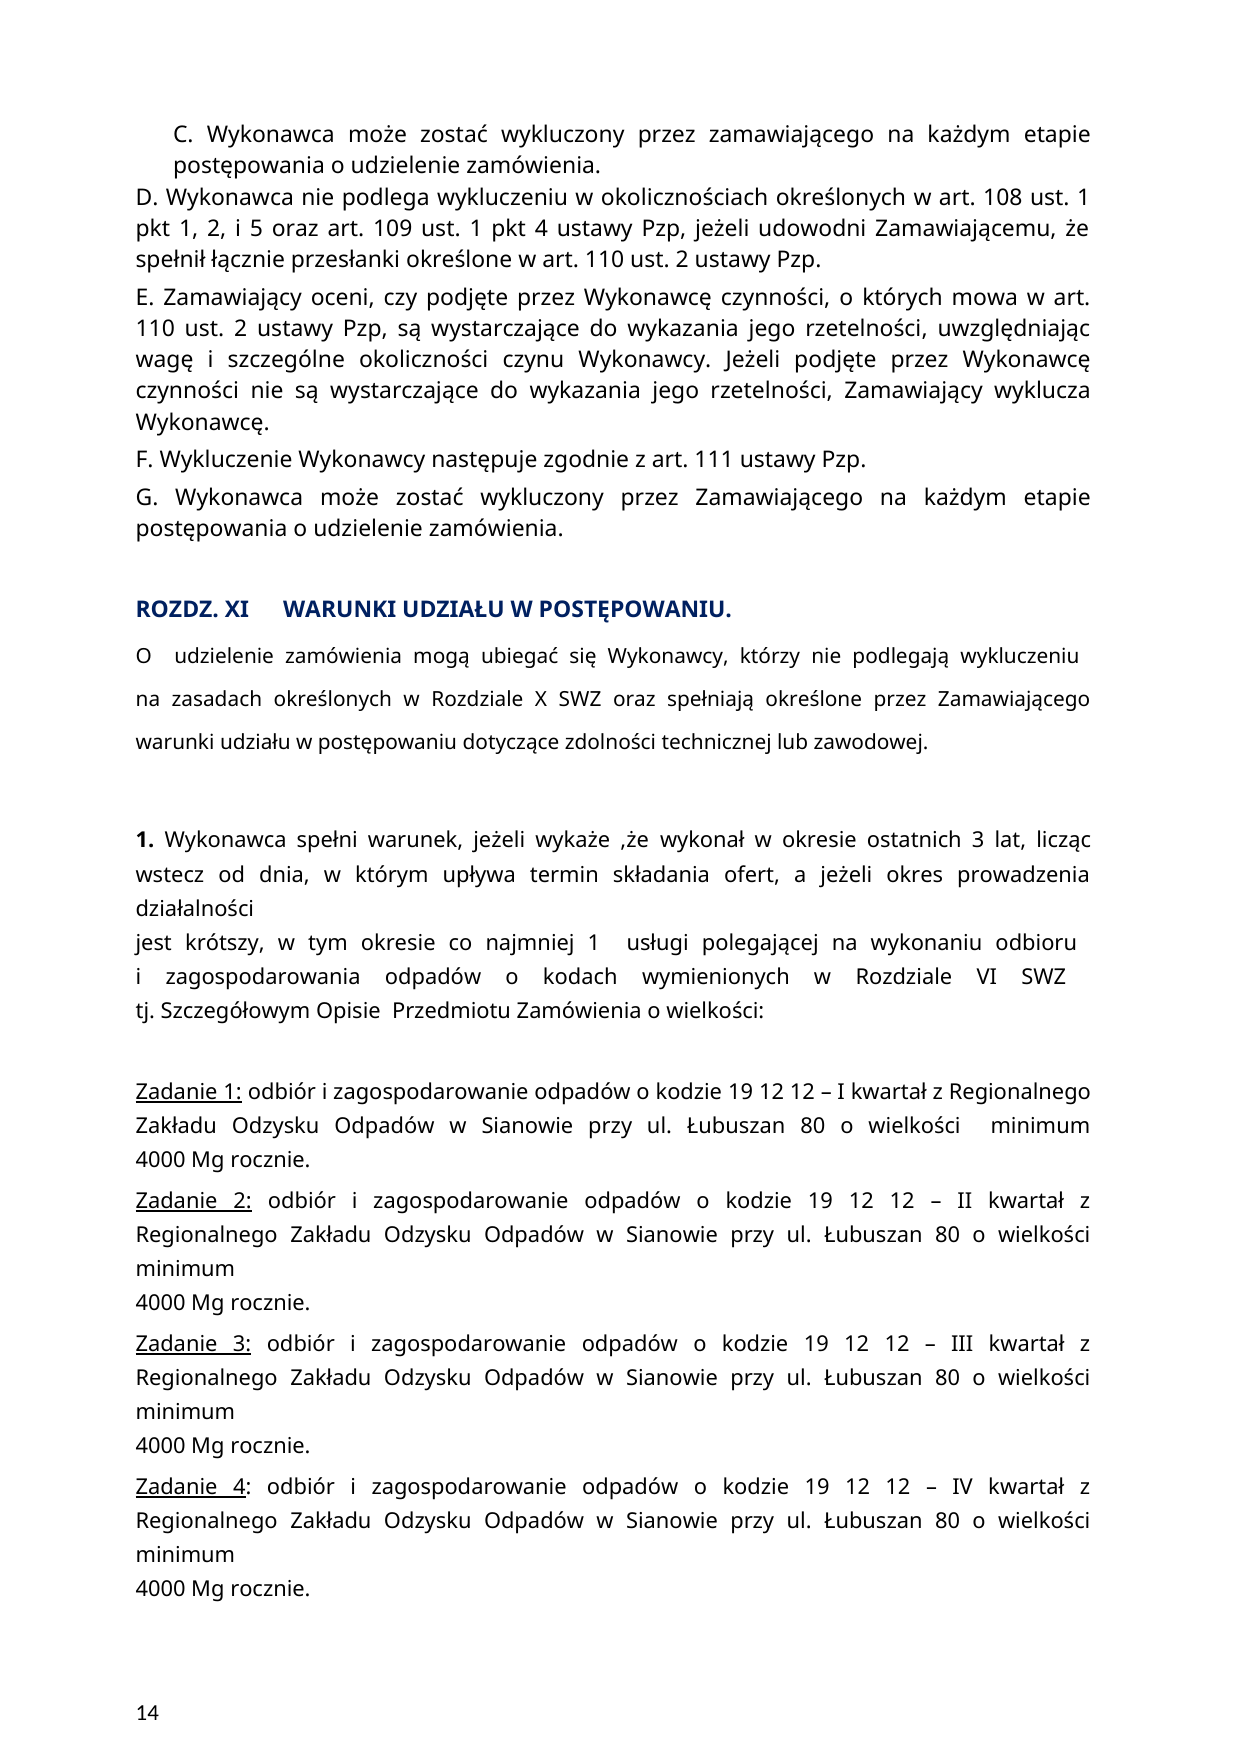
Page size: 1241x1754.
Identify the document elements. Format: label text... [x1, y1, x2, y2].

text O udzielenie zamówienia mogą ubiegać się Wykonawcy, którzy nie podlegają wykluczeniu na zasadach określonych w Rozdziale X SWZ oraz spełniają określone przez Zamawiającego warunki udziału w postępowaniu dotyczące zdolności technicznej lub zawodowej. [135, 642, 1092, 755]
text D. Wykonawca nie podlega wykluczeniu w okolicznościach określonych w art. 108 ust. 1 pkt 1, 2, i 5 oraz art. 109 ust. 1 pkt 4 ustawy Pzp, jeżeli udowodni Zamawiającemu, że spełnił łącznie przesłanki określone w art. 110 ust. 2 ustawy Pzp. [135, 181, 1092, 274]
text ROZDZ. XI WARUNKI UDZIAŁU W POSTĘPOWANIU. [135, 593, 1092, 624]
text Zadanie 2: odbiór i zagospodarowanie odpadów o kodzie 19 12 12 – II kwartał z Regionalnego Zakładu Odzysku Odpadów w Sianowie przy ul. Łubuszan 80 o wielkości minimum 4000 Mg rocznie. [135, 1185, 1092, 1317]
text G. Wykonawca może zostać wykluczony przez Zamawiającego na każdym etapie postępowania o udzielenie zamówienia. [135, 481, 1092, 543]
text Zadanie 4: odbiór i zagospodarowanie odpadów o kodzie 19 12 12 – IV kwartał z Regionalnego Zakładu Odzysku Odpadów w Sianowie przy ul. Łubuszan 80 o wielkości minimum 4000 Mg rocznie. [135, 1471, 1092, 1603]
text C. Wykonawca może zostać wykluczony przez zamawiającego na każdym etapie postępowania o udzielenie zamówienia. [173, 118, 1092, 181]
text E. Zamawiający oceni, czy podjęte przez Wykonawcę czynności, o których mowa w art. 110 ust. 2 ustawy Pzp, są wystarczające do wykazania jego rzetelności, uwzględniając wagę i szczególne okoliczności czynu Wykonawcy. Jeżeli podjęte przez Wykonawcę czynności nie są wystarczające do wykazania jego rzetelności, Zamawiający wyklucza Wykonawcę. [135, 281, 1092, 437]
text 1. Wykonawca spełni warunek, jeżeli wykaże ,że wykonał w okresie ostatnich 3 lat, licząc wstecz od dnia, w którym upływa termin składania ofert, a jeżeli okres prowadzenia działalności jest krótszy, w tym okresie co najmniej 1 usługi polegającej na wykonaniu odbioru i zagospodarowania odpadów o kodach wymienionych w Rozdziale VI SWZ tj. Szczegółowym Opisie Przedmiotu Zamówienia o wielkości: [135, 824, 1092, 1025]
text Zadanie 1: odbiór i zagospodarowanie odpadów o kodzie 19 12 12 – I kwartał z Regionalnego Zakładu Odzysku Odpadów w Sianowie przy ul. Łubuszan 80 o wielkości minimum 4000 Mg rocznie. [135, 1076, 1092, 1174]
text Zadanie 3: odbiór i zagospodarowanie odpadów o kodzie 19 12 12 – III kwartał z Regionalnego Zakładu Odzysku Odpadów w Sianowie przy ul. Łubuszan 80 o wielkości minimum 4000 Mg rocznie. [135, 1328, 1092, 1460]
text F. Wykluczenie Wykonawcy następuje zgodnie z art. 111 ustawy Pzp. [135, 443, 1092, 474]
